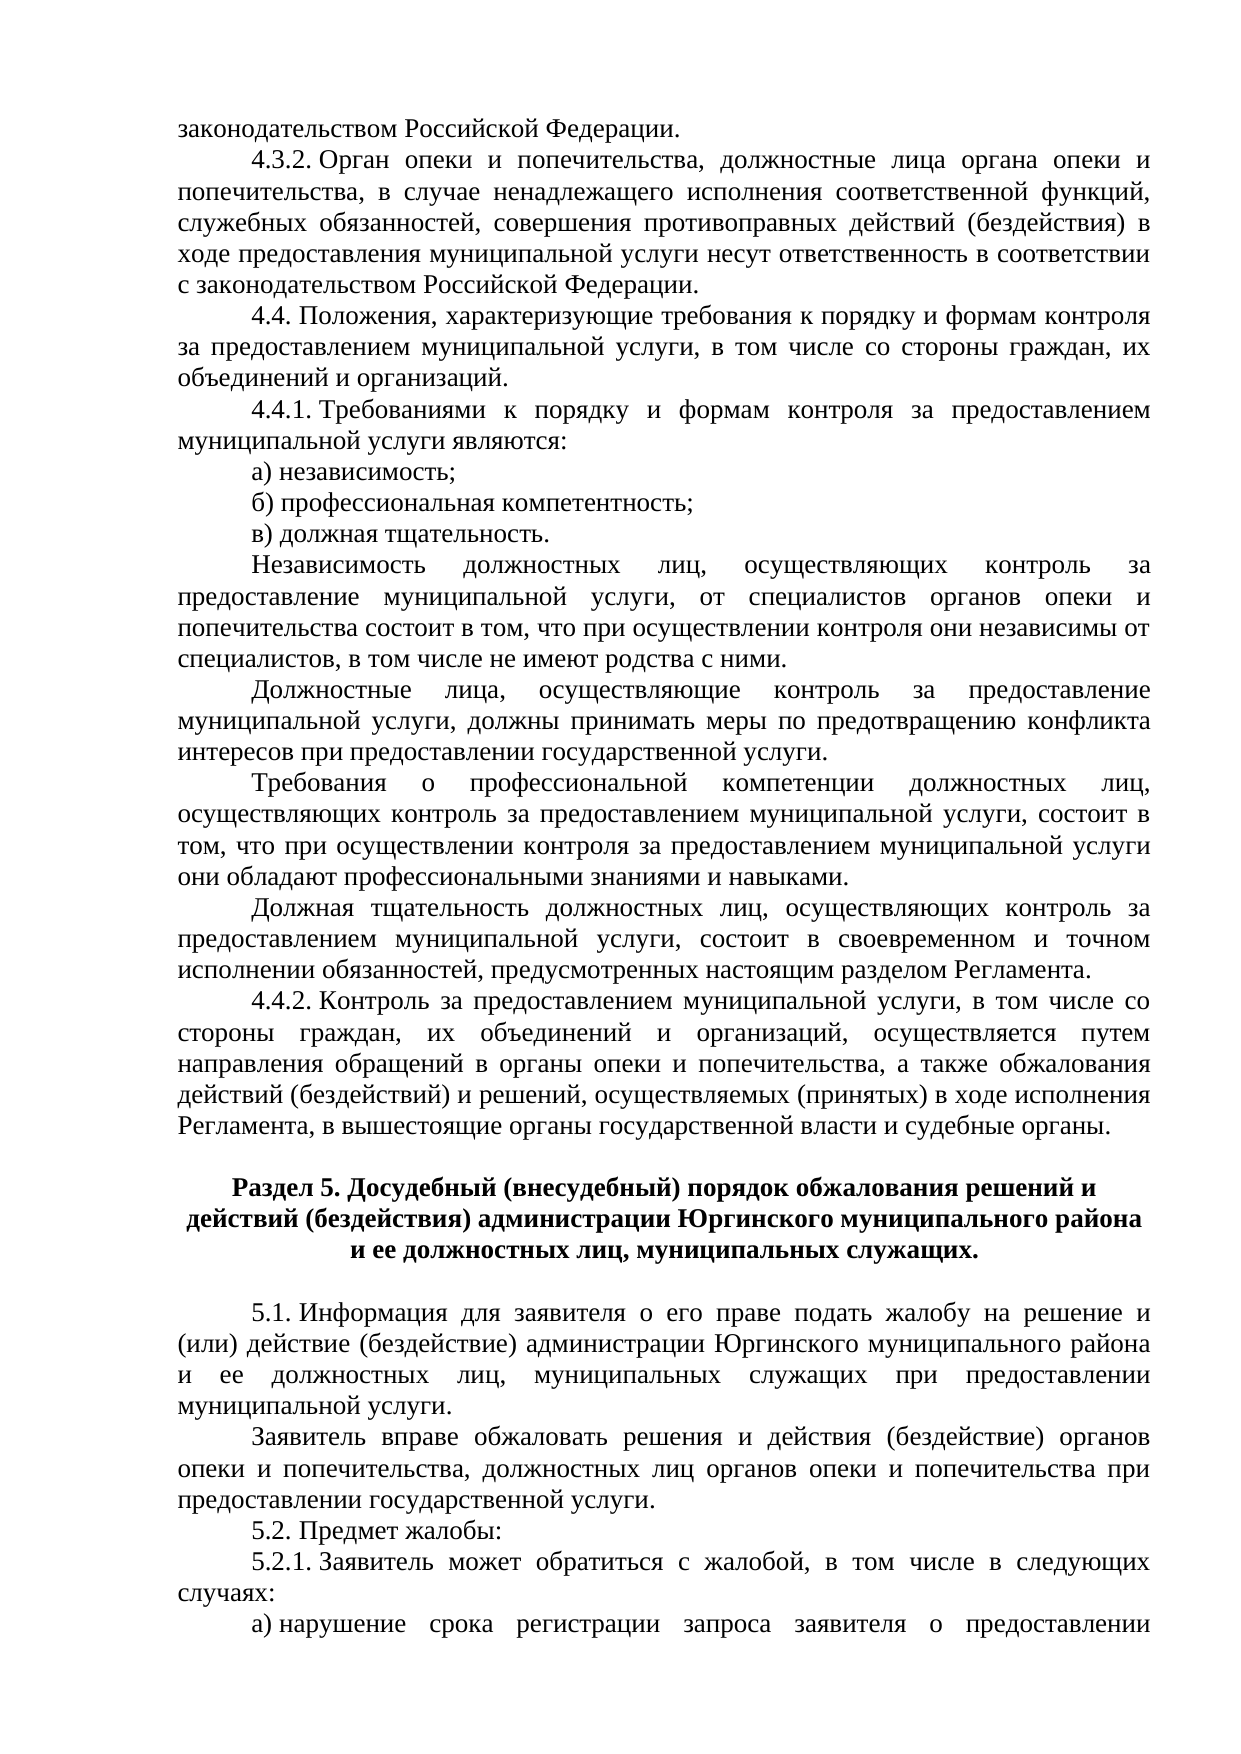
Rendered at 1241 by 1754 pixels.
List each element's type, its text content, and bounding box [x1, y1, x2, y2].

text Требования о профессиональной компетенции должностных лиц, осуществляющих контроль за предоставлением муниципальной услуги, состоит в том, что при осуществлении контроля за предоставлением муниципальной услуги они обладают профессиональными знаниями и навыками. [177, 766, 1152, 891]
text 4.4. Положения, характеризующие требования к порядку и формам контроля за предоставлением муниципальной услуги, в том числе со стороны граждан, их объединений и организаций. [177, 299, 1152, 393]
text Независимость должностных лиц, осуществляющих контроль за предоставление муниципальной услуги, от специалистов органов опеки и попечительства состоит в том, что при осуществлении контроля они независимы от специалистов, в том числе не имеют родства с ними. [177, 548, 1152, 673]
text Раздел 5. Досудебный (внесудебный) порядок обжалования решений и действий (бездействия) администрации Юргинского муниципального района и ее должностных лиц, муниципальных служащих. [177, 1171, 1152, 1265]
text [177, 1607, 1152, 1638]
text 4.4.2. Контроль за предоставлением муниципальной услуги, в том числе со стороны граждан, их объединений и организаций, осуществляется путем направления обращений в органы опеки и попечительства, а также обжалования действий (бездействий) и решений, осуществляемых (принятых) в ходе исполнения Регламента, в вышестоящие органы государственной власти и судебные органы. [177, 984, 1152, 1140]
text 5.2.1. Заявитель может обратиться с жалобой, в том числе в следующих случаях: [177, 1545, 1152, 1607]
text Заявитель вправе обжаловать решения и действия (бездействие) органов опеки и попечительства, должностных лиц органов опеки и попечительства при предоставлении государственной услуги. [177, 1421, 1152, 1514]
text 4.3.2. Орган опеки и попечительства, должностные лица органа опеки и попечительства, в случае ненадлежащего исполнения соответственной функций, служебных обязанностей, совершения противоправных действий (бездействия) в ходе предоставления муниципальной услуги несут ответственность в соответствии с законодательством Российской Федерации. [177, 143, 1152, 299]
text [177, 112, 1152, 143]
text в) должная тщательность. [177, 517, 1152, 548]
text а) независимость; [177, 455, 1152, 486]
text 5.2. Предмет жалобы: [177, 1514, 1152, 1545]
text Должная тщательность должностных лиц, осуществляющих контроль за предоставлением муниципальной услуги, состоит в своевременном и точном исполнении обязанностей, предусмотренных настоящим разделом Регламента. [177, 891, 1152, 984]
text 5.1. Информация для заявителя о его праве подать жалобу на решение и (или) действие (бездействие) администрации Юргинского муниципального района и ее должностных лиц, муниципальных служащих при предоставлении муниципальной услуги. [177, 1296, 1152, 1421]
text б) профессиональная компетентность; [177, 486, 1152, 517]
text 4.4.1. Требованиями к порядку и формам контроля за предоставлением муниципальной услуги являются: [177, 393, 1152, 455]
text Должностные лица, осуществляющие контроль за предоставление муниципальной услуги, должны принимать меры по предотвращению конфликта интересов при предоставлении государственной услуги. [177, 673, 1152, 766]
